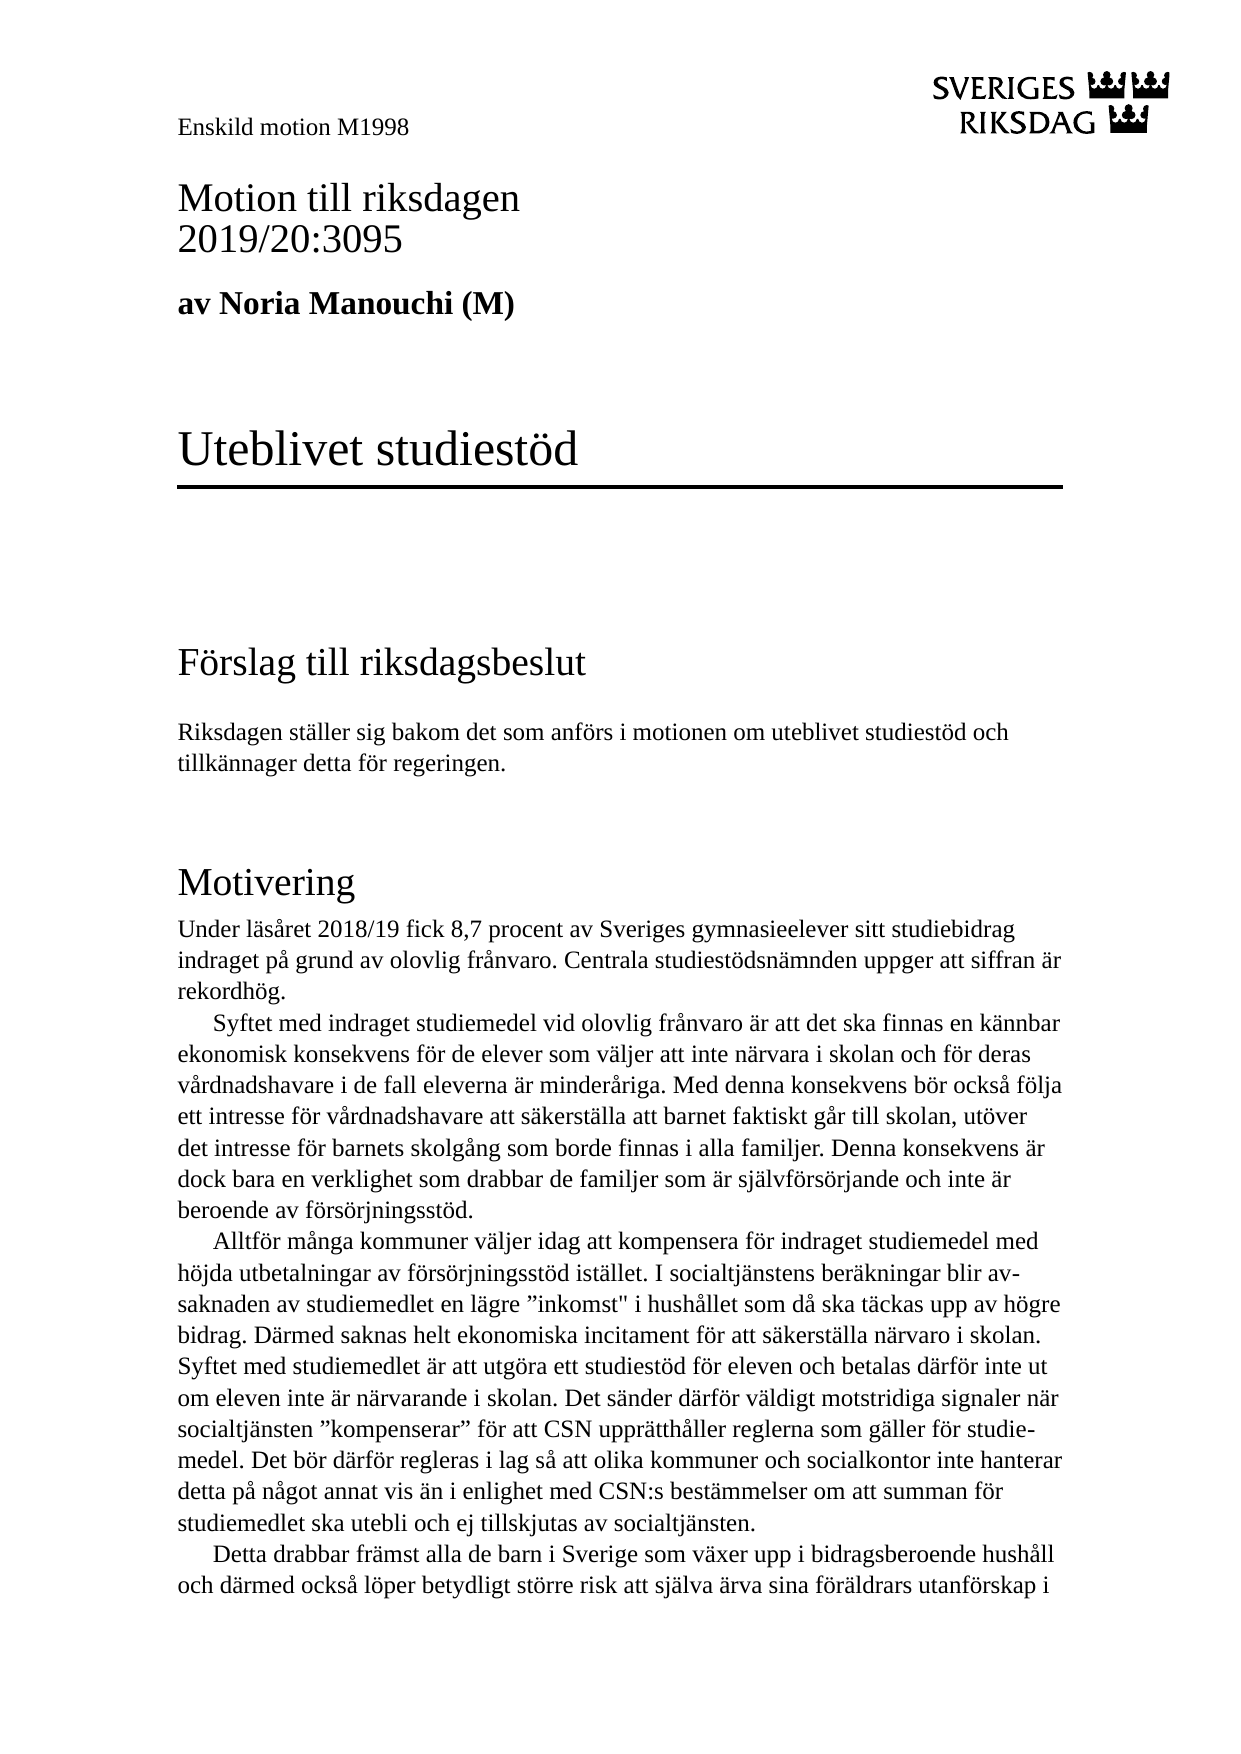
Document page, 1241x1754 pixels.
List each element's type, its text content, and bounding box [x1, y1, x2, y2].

text Under läsåret 2018/19 fick 8,7 procent av Sveriges gymnasieelever sitt studiebidrag indraget på grund av olovlig frånvaro. Centrala studiestödsnämnden uppger att siffran är rekordhög. [177, 911, 1063, 1005]
text Alltför många kommuner väljer idag att kompensera för indraget studiemedel med höjda utbetalningar av försörjningsstöd istället. I socialtjänstens beräkningar blir avsaknaden av studiemedlet en lägre ”inkomst" i hushållet som då ska täckas upp av högre bidrag. Därmed saknas helt ekonomiska incitament för att säkerställa närvaro i skolan. Syftet med studiemedlet är att utgöra ett studiestöd för eleven och betalas därför inte ut om eleven inte är närvarande i skolan. Det sänder därför väldigt motstridiga signaler när socialtjänsten ”kompenserar” för att CSN upprätthåller reglerna som gäller för studiemedel. Det bör därför regleras i lag så att olika kommuner och socialkontor inte hanterar detta på något annat vis än i enlighet med CSN:s bestämmelser om att summan för studiemedlet ska utebli och ej tillskjutas av socialtjänsten. [177, 1224, 1063, 1536]
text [177, 1536, 1063, 1599]
text Syftet med indraget studiemedel vid olovlig frånvaro är att det ska finnas en kännbar ekonomisk konsekvens för de elever som väljer att inte närvara i skolan och för deras vårdnadshavare i de fall eleverna är minderåriga. Med denna konsekvens bör också följa ett intresse för vårdnadshavare att säkerställa att barnet faktiskt går till skolan, utöver det intresse för barnets skolgång som borde finnas i alla familjer. Denna konsekvens är dock bara en verklighet som drabbar de familjer som är självförsörjande och inte är beroende av försörjningsstöd. [177, 1005, 1063, 1224]
